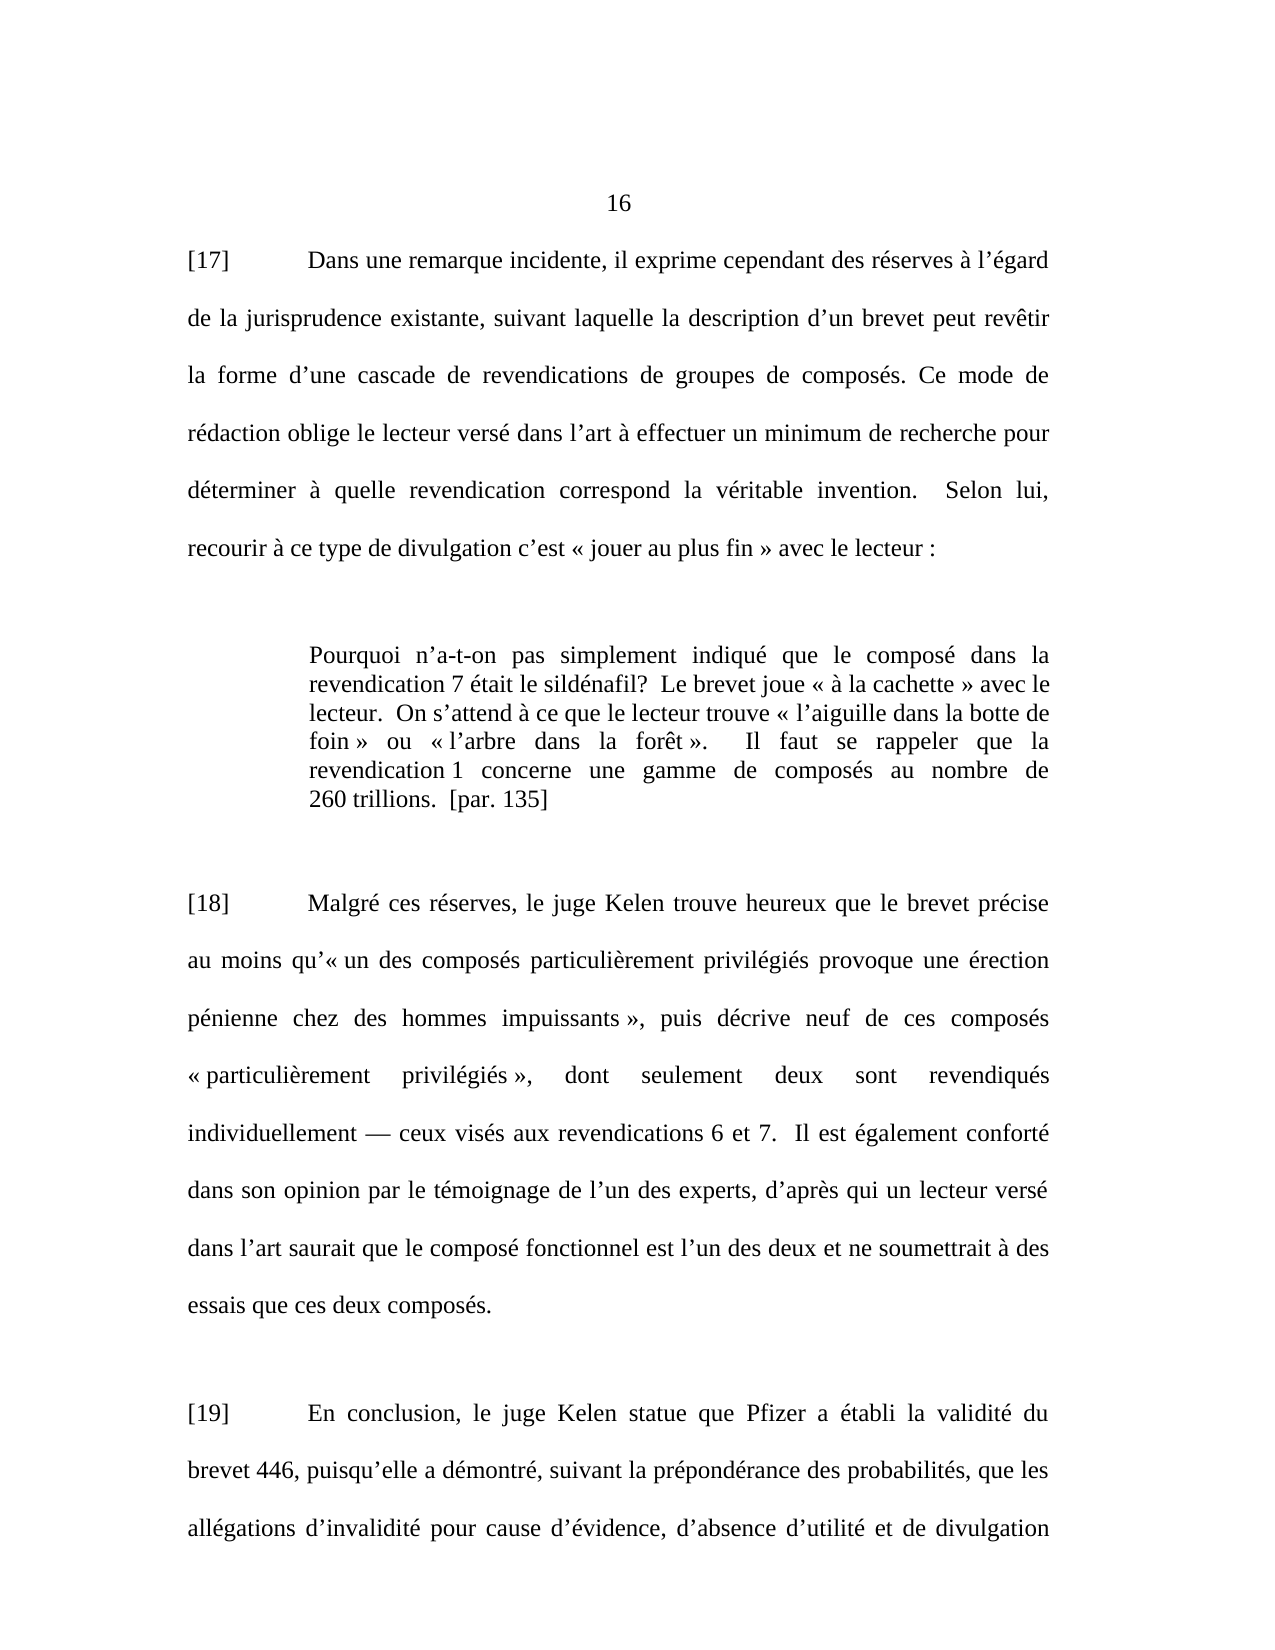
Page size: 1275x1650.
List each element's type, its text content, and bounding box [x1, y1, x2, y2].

text Pourquoi n’a-t-on pas simplement indiqué que le composé dans la revendication 7 était le sildénafil? Le brevet joue « à la cachette » avec le lecteur. On s’attend à ce que le lecteur trouve « l’aiguille dans la botte de foin » ou « l’arbre dans la forêt ». Il faut se rappeler que la revendication 1 concerne une gamme de composés au nombre de 260 trillions. [par. 135] [187, 640, 1050, 813]
text Malgré ces réserves, le juge Kelen trouve heureux que le brevet précise au moins qu’« un des composés particulièrement privilégiés provoque une érection pénienne chez des hommes impuissants », puis décrive neuf de ces composés « particulièrement privilégiés », dont seulement deux sont revendiqués individuellement — ceux visés aux revendications 6 et 7. Il est également conforté dans son opinion par le témoignage de l’un des experts, d’après qui un lecteur versé dans l’art saurait que le composé fonctionnel est l’un des deux et ne soumettrait à des essais que ces deux composés. [187, 888, 1050, 1319]
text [187, 1398, 1050, 1541]
text Dans une remarque incidente, il exprime cependant des réserves à l’égard de la jurisprudence existante, suivant laquelle la description d’un brevet peut revêtir la forme d’une cascade de revendications de groupes de composés. Ce mode de rédaction oblige le lecteur versé dans l’art à effectuer un minimum de recherche pour déterminer à quelle revendication correspond la véritable invention. Selon lui, recourir à ce type de divulgation c’est « jouer au plus fin » avec le lecteur : [187, 245, 1050, 561]
